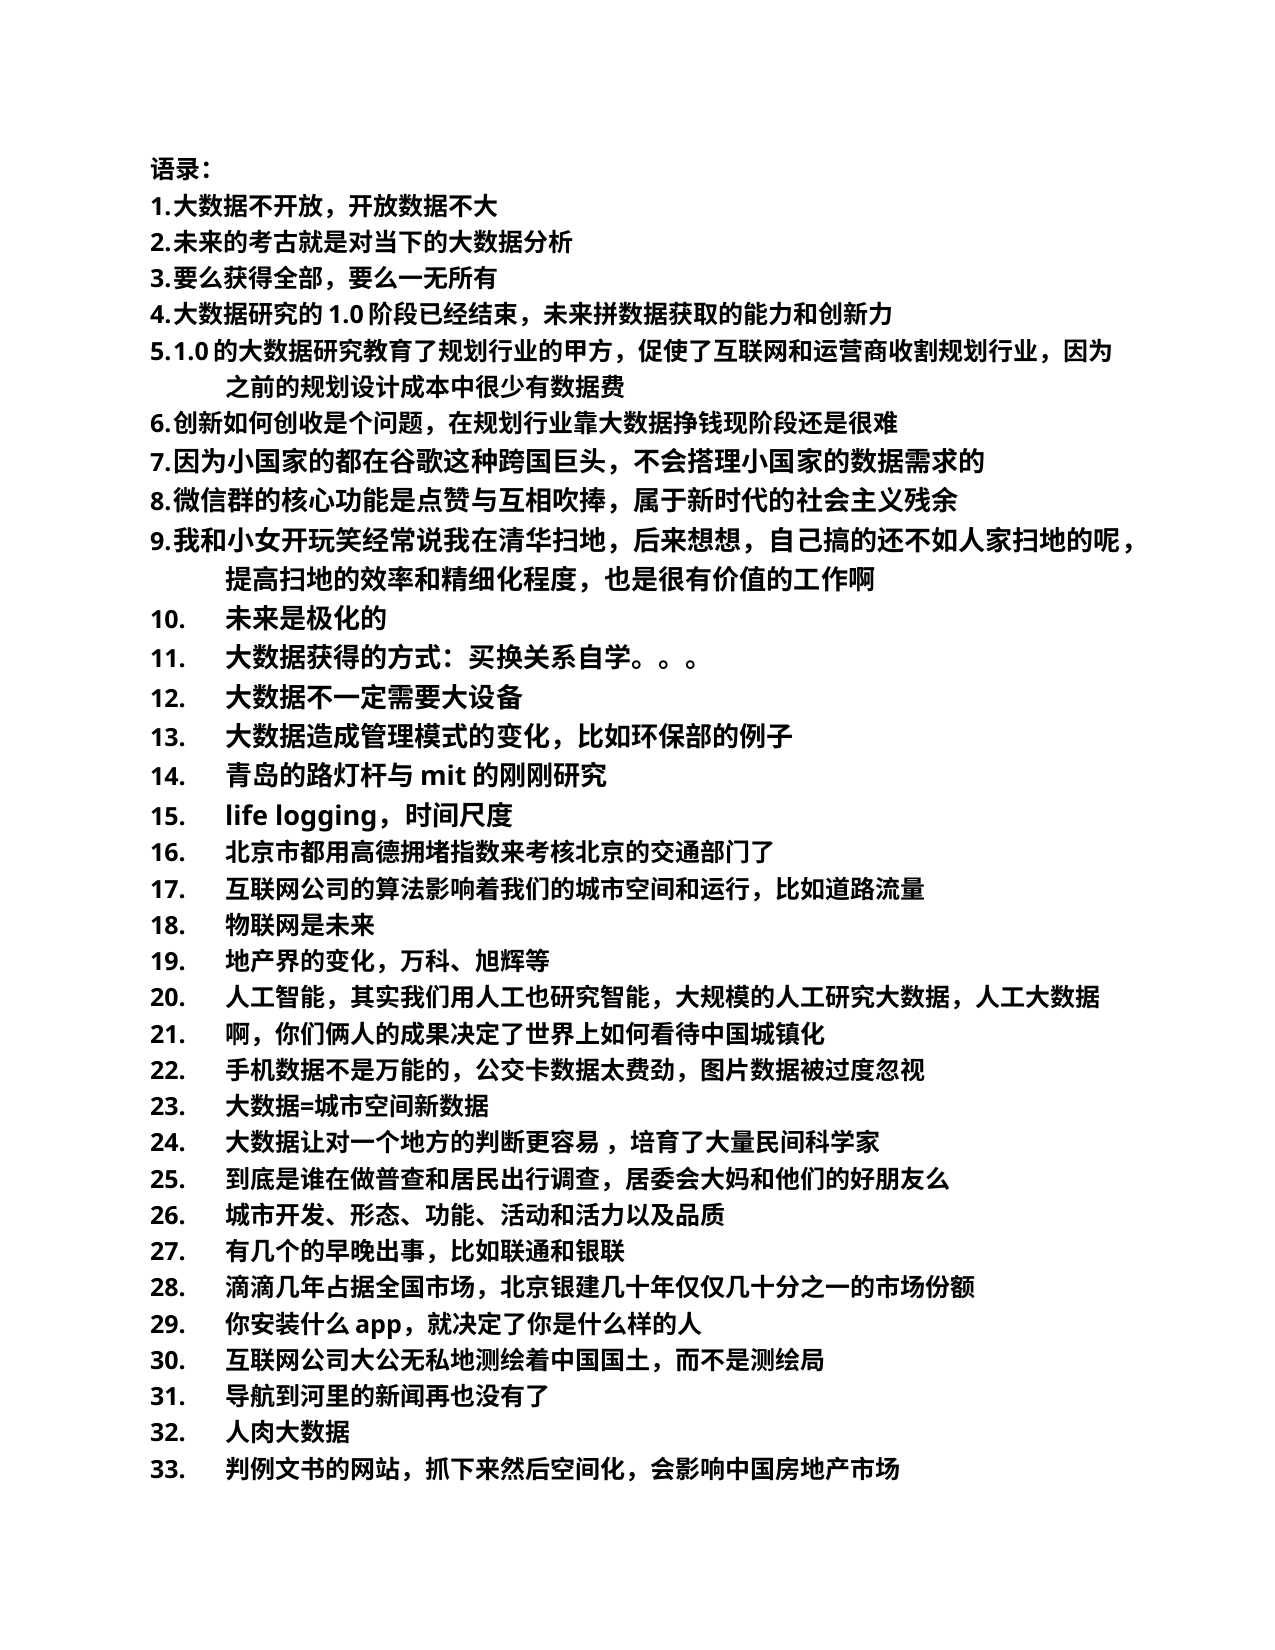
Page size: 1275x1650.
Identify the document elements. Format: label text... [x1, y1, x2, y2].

list 北京市都用高德拥堵指数来考核北京的交通部门了 [150, 833, 1125, 869]
list 大数据获得的方式：买换关系自学。。。 [150, 636, 1125, 676]
list 互联网公司的算法影响着我们的城市空间和运行，比如道路流量 [150, 869, 1125, 905]
list 因为小国家的都在谷歌这种跨国巨头，不会搭理小国家的数据需求的 [150, 440, 1125, 479]
list 手机数据不是万能的，公交卡数据太费劲，图片数据被过度忽视 [150, 1050, 1125, 1087]
list 人肉大数据 [150, 1413, 1125, 1449]
list 有几个的早晚出事，比如联通和银联 [150, 1232, 1125, 1268]
list life logging，时间尺度 [150, 793, 1125, 833]
list 大数据让对一个地方的判断更容易 ，培育了大量民间科学家 [150, 1123, 1125, 1159]
list 大数据不开放，开放数据不大 [150, 186, 1125, 222]
list 城市开发、形态、功能、活动和活力以及品质 [150, 1195, 1125, 1232]
list 地产界的变化，万科、旭辉等 [150, 942, 1125, 978]
list 啊，你们俩人的成果决定了世界上如何看待中国城镇化 [150, 1014, 1125, 1050]
list 人工智能，其实我们用人工也研究智能，大规模的人工研究大数据，人工大数据 [150, 978, 1125, 1014]
list 微信群的核心功能是点赞与互相吹捧，属于新时代的社会主义残余 [150, 479, 1125, 518]
list 滴滴几年占据全国市场，北京银建几十年仅仅几十分之一的市场份额 [150, 1268, 1125, 1304]
list 未来的考古就是对当下的大数据分析 [150, 222, 1125, 259]
list 物联网是未来 [150, 905, 1125, 942]
list 青岛的路灯杆与mit的刚刚研究 [150, 754, 1125, 793]
list 大数据造成管理模式的变化，比如环保部的例子 [150, 715, 1125, 754]
list 未来是极化的 [150, 597, 1125, 636]
list 大数据研究的1.0阶段已经结束，未来拼数据获取的能力和创新力 [150, 295, 1125, 331]
list 判例文书的网站，抓下来然后空间化，会影响中国房地产市场 [150, 1449, 1125, 1485]
list 要么获得全部，要么一无所有 [150, 259, 1125, 295]
list 创新如何创收是个问题，在规划行业靠大数据挣钱现阶段还是很难 [150, 404, 1125, 440]
list 我和小女开玩笑经常说我在清华扫地，后来想想，自己搞的还不如人家扫地的呢，提高扫地的效率和精细化程度，也是很有价值的工作啊 [150, 518, 1125, 597]
list 大数据=城市空间新数据 [150, 1087, 1125, 1123]
list 1.0的大数据研究教育了规划行业的甲方，促使了互联网和运营商收割规划行业，因为之前的规划设计成本中很少有数据费 [150, 331, 1125, 404]
list 导航到河里的新闻再也没有了 [150, 1377, 1125, 1413]
list 你安装什么app，就决定了你是什么样的人 [150, 1304, 1125, 1340]
list 互联网公司大公无私地测绘着中国国土，而不是测绘局 [150, 1340, 1125, 1377]
list 到底是谁在做普查和居民出行调查，居委会大妈和他们的好朋友么 [150, 1159, 1125, 1195]
text 语录： [150, 150, 1125, 186]
list 大数据不一定需要大设备 [150, 676, 1125, 715]
